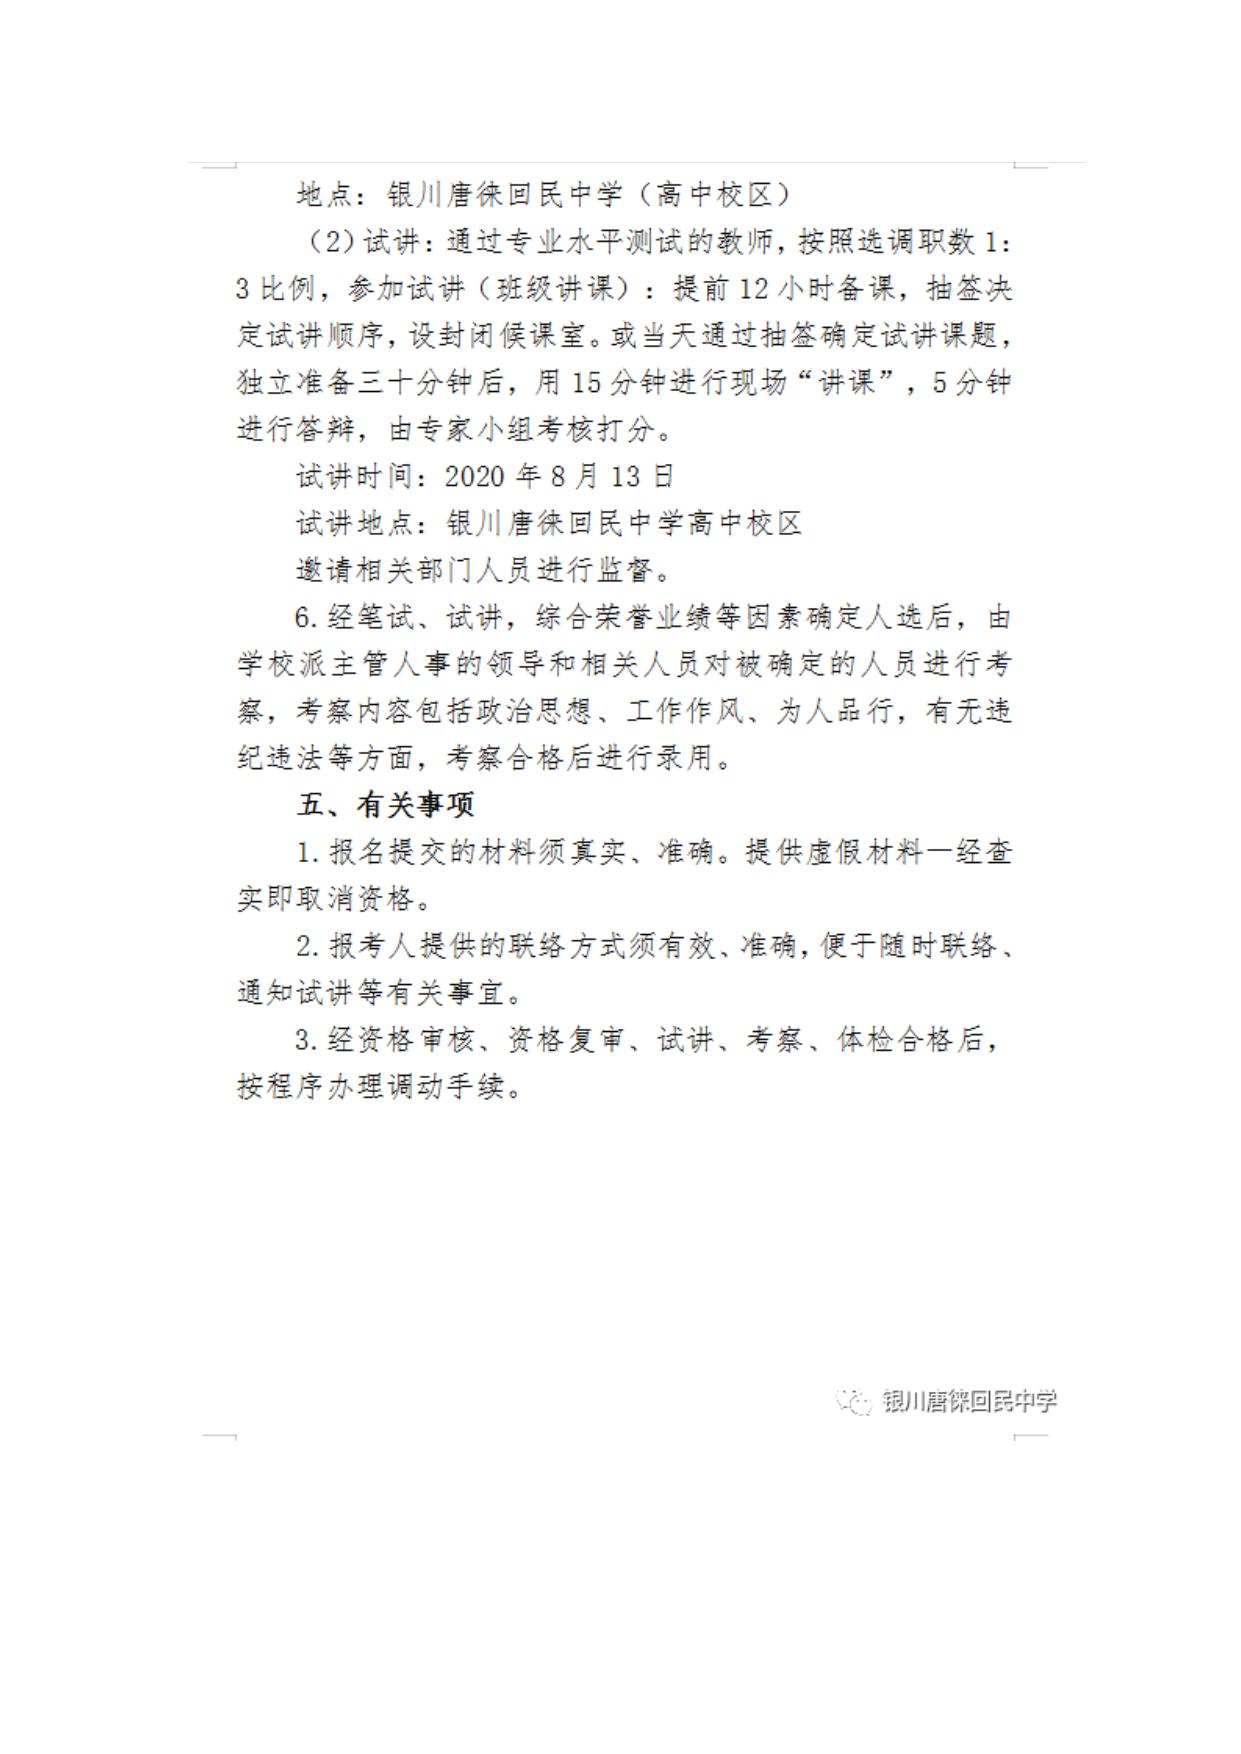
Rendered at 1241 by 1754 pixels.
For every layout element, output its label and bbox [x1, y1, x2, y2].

picture [187, 162, 1086, 1441]
